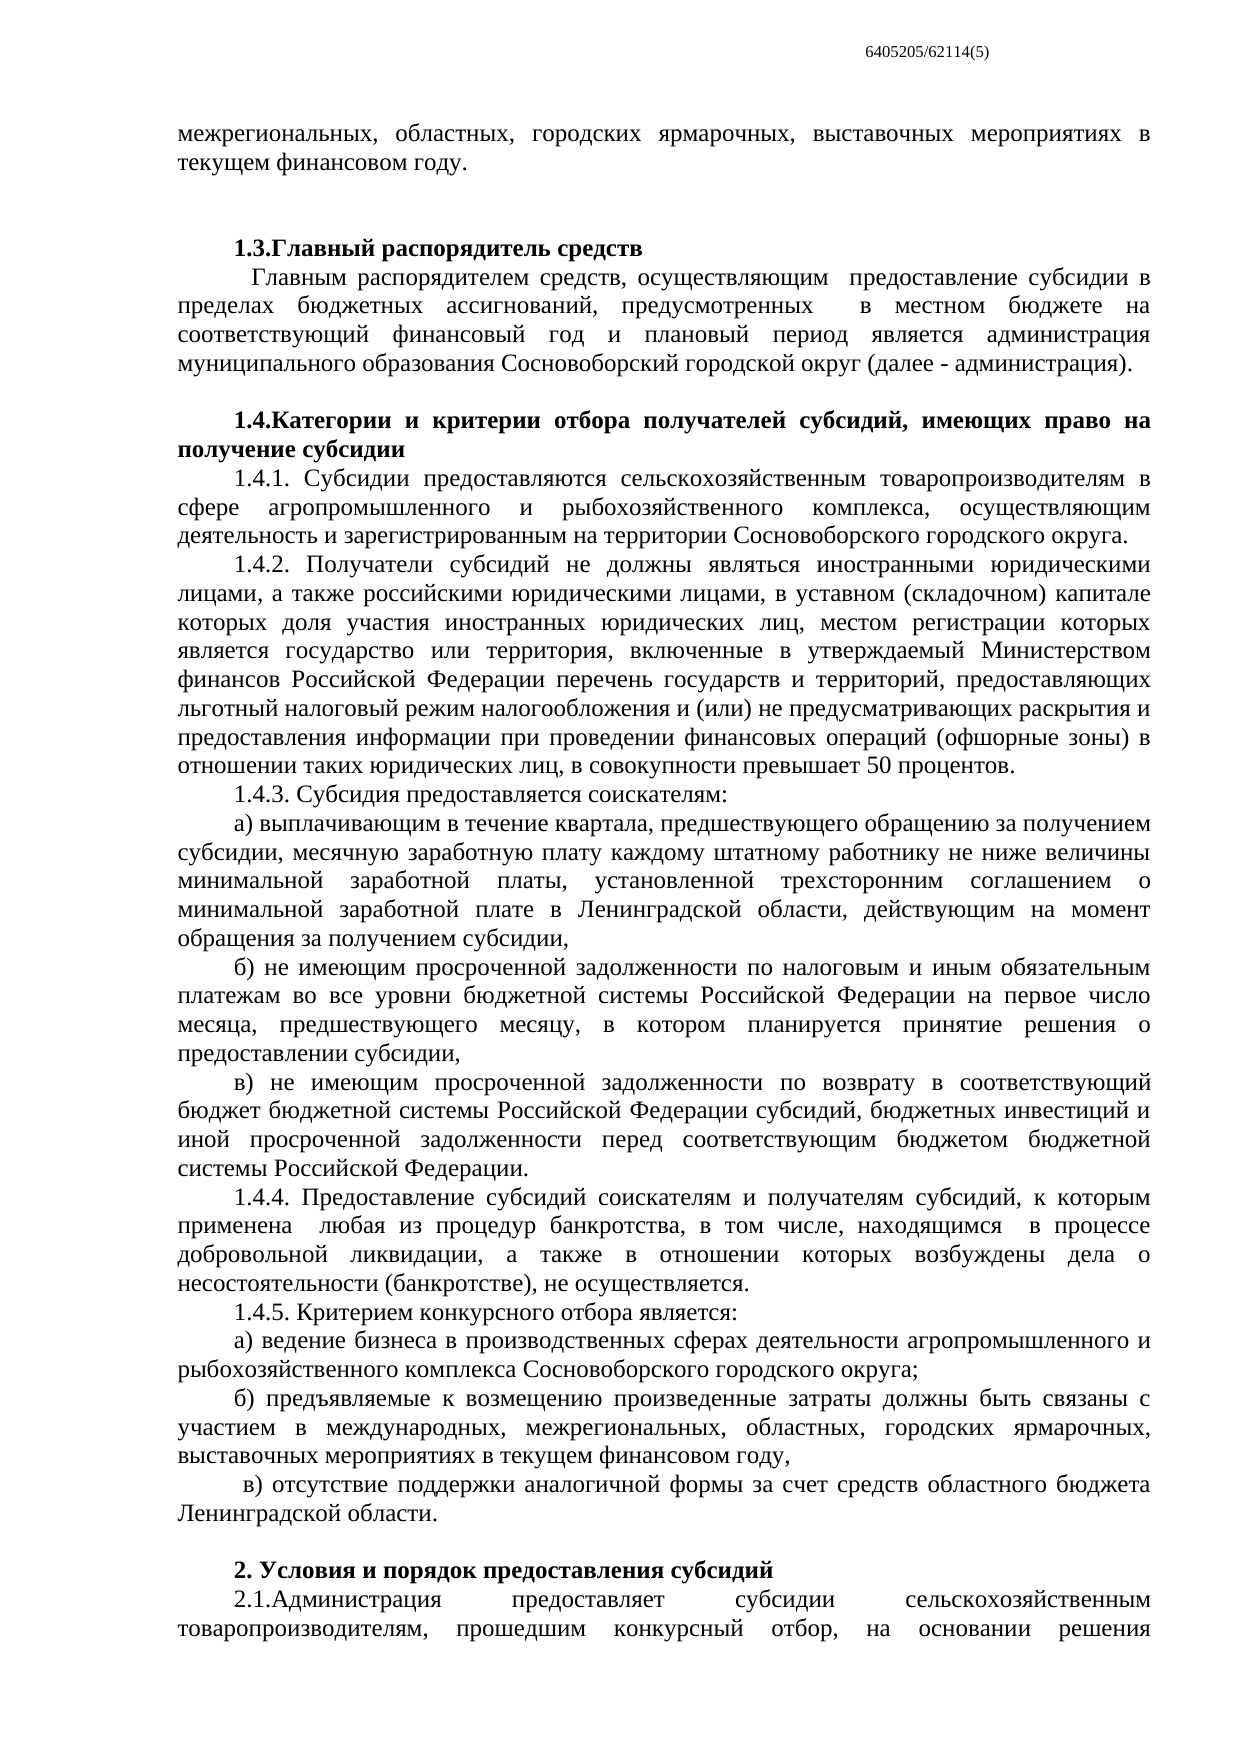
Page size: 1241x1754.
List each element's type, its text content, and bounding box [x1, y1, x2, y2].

text б) не имеющим просроченной задолженности по налоговым и иным обязательным платежам во все уровни бюджетной системы Российской Федерации на первое число месяца, предшествующего месяцу, в котором планируется принятие решения о предоставлении субсидии, [177, 952, 1152, 1067]
text в) отсутствие поддержки аналогичной формы за счет средств областного бюджета Ленинградской области. [177, 1469, 1152, 1527]
text в) не имеющим просроченной задолженности по возврату в соответствующий бюджет бюджетной системы Российской Федерации субсидий, бюджетных инвестиций и иной просроченной задолженности перед соответствующим бюджетом бюджетной системы Российской Федерации. [177, 1067, 1152, 1182]
text 1.3.Главный распорядитель средств [177, 233, 1152, 262]
text 2. Условия и порядок предоставления субсидий [177, 1556, 1152, 1584]
text а) выплачивающим в течение квартала, предшествующего обращению за получением субсидии, месячную заработную плату каждому штатному работнику не ниже величины минимальной заработной платы, установленной трехсторонним соглашением о минимальной заработной плате в Ленинградской области, действующим на момент обращения за получением субсидии, [177, 808, 1152, 952]
text 1.4.3. Субсидия предоставляется соискателям: [177, 779, 1152, 808]
text 1.4.Категории и критерии отбора получателей субсидий, имеющих право на получение субсидии [177, 406, 1152, 463]
title 1.4.4. Предоставление субсидий соискателям и получателям субсидий, к которым применена любая из процедур банкротства, в том числе, находящимся в процессе добровольной ликвидации, а также в отношении которых возбуждены дела о несостоятельности (банкротстве), не осуществляется. [177, 1182, 1152, 1297]
text а) ведение бизнеса в производственных сферах деятельности агропромышленного и рыбохозяйственного комплекса Сосновоборского городского округа; [177, 1326, 1152, 1383]
text 1.4.2. Получатели субсидий не должны являться иностранными юридическими лицами, а также российскими юридическими лицами, в уставном (складочном) капитале которых доля участия иностранных юридических лиц, местом регистрации которых является государство или территория, включенные в утверждаемый Министерством финансов Российской Федерации перечень государств и территорий, предоставляющих льготный налоговый режим налогообложения и (или) не предусматривающих раскрытия и предоставления информации при проведении финансовых операций (офшорные зоны) в отношении таких юридических лиц, в совокупности превышает 50 процентов. [177, 549, 1152, 779]
text 1.4.1. Субсидии предоставляются сельскохозяйственным товаропроизводителям в сфере агропромышленного и рыбохозяйственного комплекса, осуществляющим деятельность и зарегистрированным на территории Сосновоборского городского округа. [177, 463, 1152, 549]
text б) предъявляемые к возмещению произведенные затраты должны быть связаны с участием в международных, межрегиональных, областных, городских ярмарочных, выставочных мероприятиях в текущем финансовом году, [177, 1383, 1152, 1469]
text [177, 118, 1152, 176]
text Главным распорядителем средств, осуществляющим предоставление субсидии в пределах бюджетных ассигнований, предусмотренных в местном бюджете на соответствующий финансовый год и плановый период является администрация муниципального образования Сосновоборский городской округ (далее - администрация). [177, 262, 1152, 377]
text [177, 1584, 1152, 1642]
text 1.4.5. Критерием конкурсного отбора является: [177, 1297, 1152, 1326]
